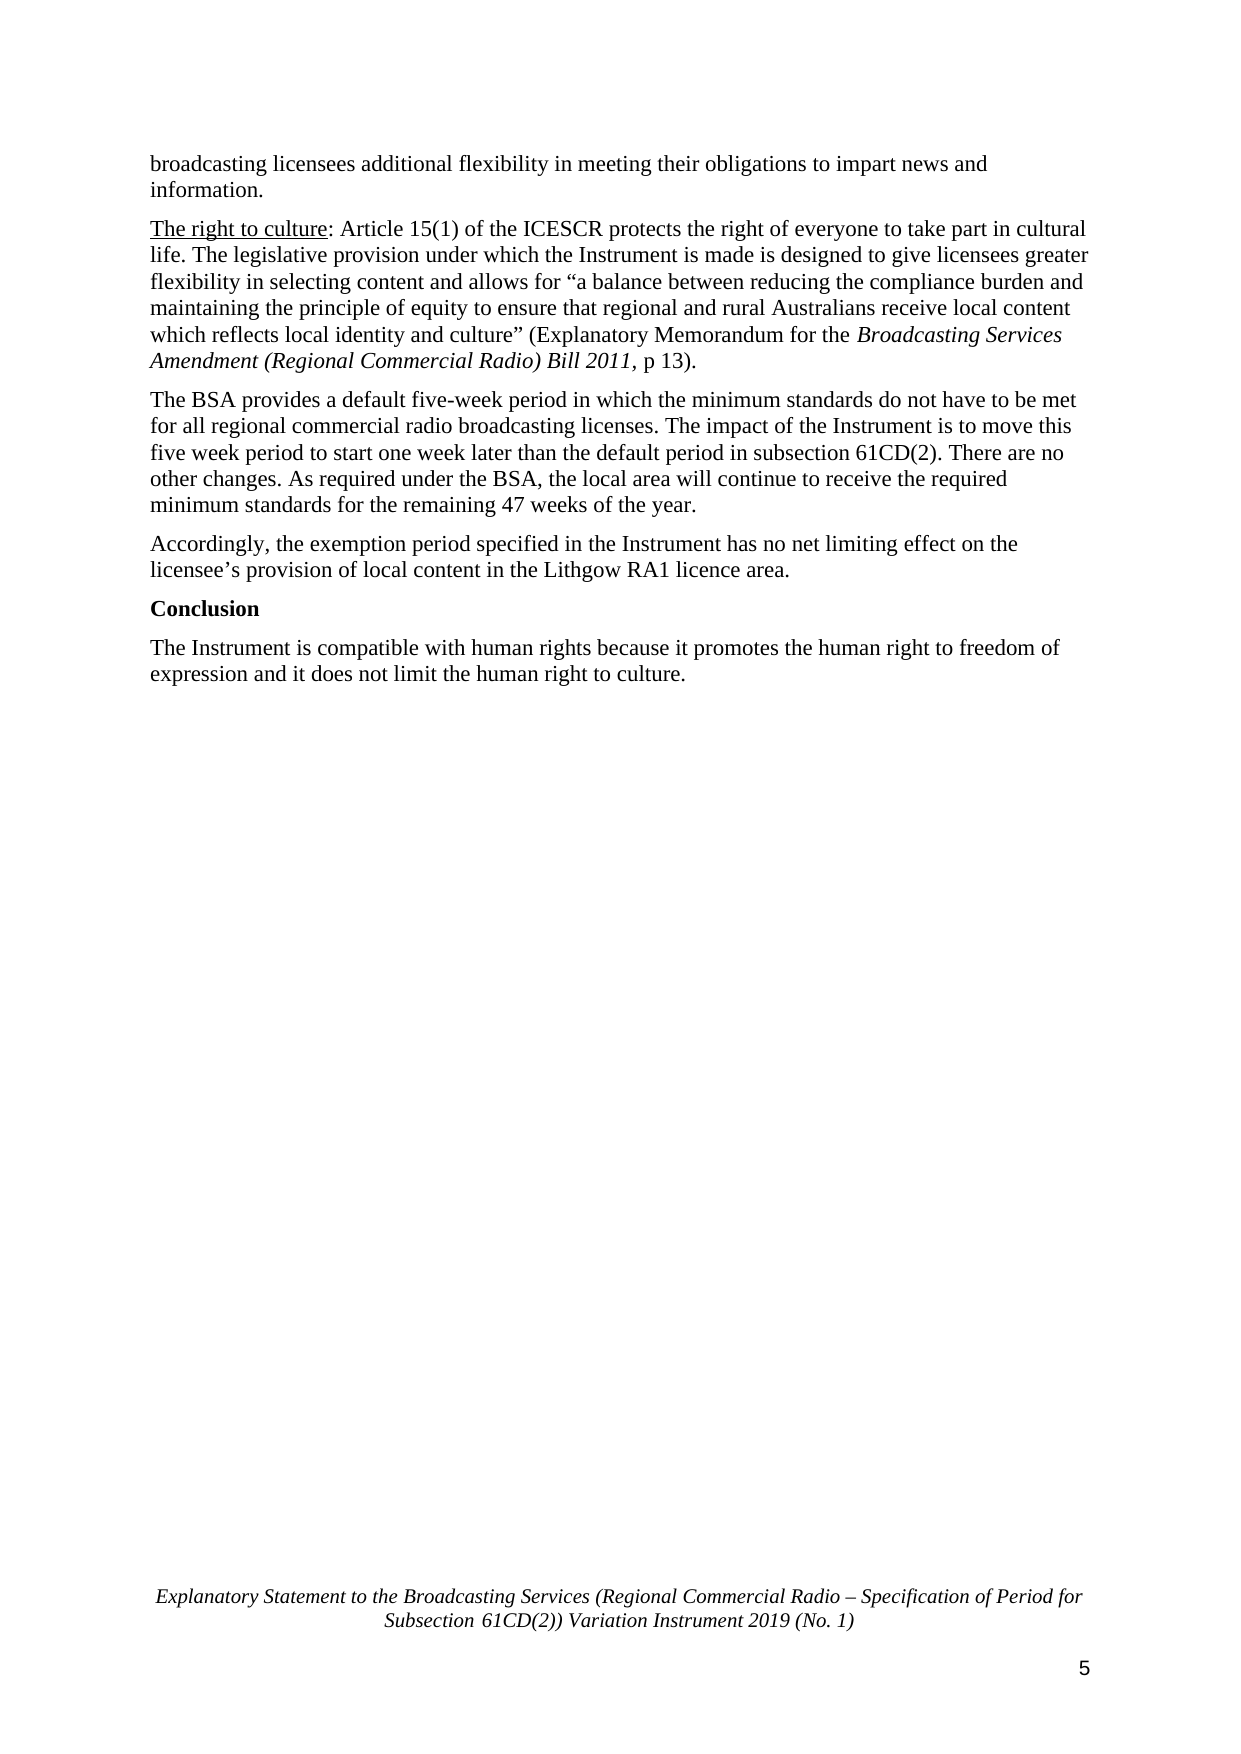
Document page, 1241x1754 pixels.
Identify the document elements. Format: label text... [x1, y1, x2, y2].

text The BSA provides a default five-week period in which the minimum standards do not have to be met for all regional commercial radio broadcasting licenses. The impact of the Instrument is to move this five week period to start one week later than the default period in subsection 61CD(2). There are no other changes. As required under the BSA, the local area will continue to receive the required minimum standards for the remaining 47 weeks of the year. [150, 386, 1090, 518]
text The Instrument is compatible with human rights because it promotes the human right to freedom of expression and it does not limit the human right to culture. [150, 634, 1090, 687]
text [150, 150, 1090, 203]
text Accordingly, the exemption period specified in the Instrument has no net limiting effect on the licensee’s provision of local content in the Lithgow RA1 licence area. [150, 530, 1090, 583]
text Conclusion [150, 595, 1090, 622]
text The right to culture: Article 15(1) of the ICESCR protects the right of everyone to take part in cultural life. The legislative provision under which the Instrument is made is designed to give licensees greater flexibility in selecting content and allows for “a balance between reducing the compliance burden and maintaining the principle of equity to ensure that regional and rural Australians receive local content which reflects local identity and culture” (Explanatory Memorandum for the Broadcasting Services Amendment (Regional Commercial Radio) Bill 2011, p 13). [150, 215, 1090, 373]
